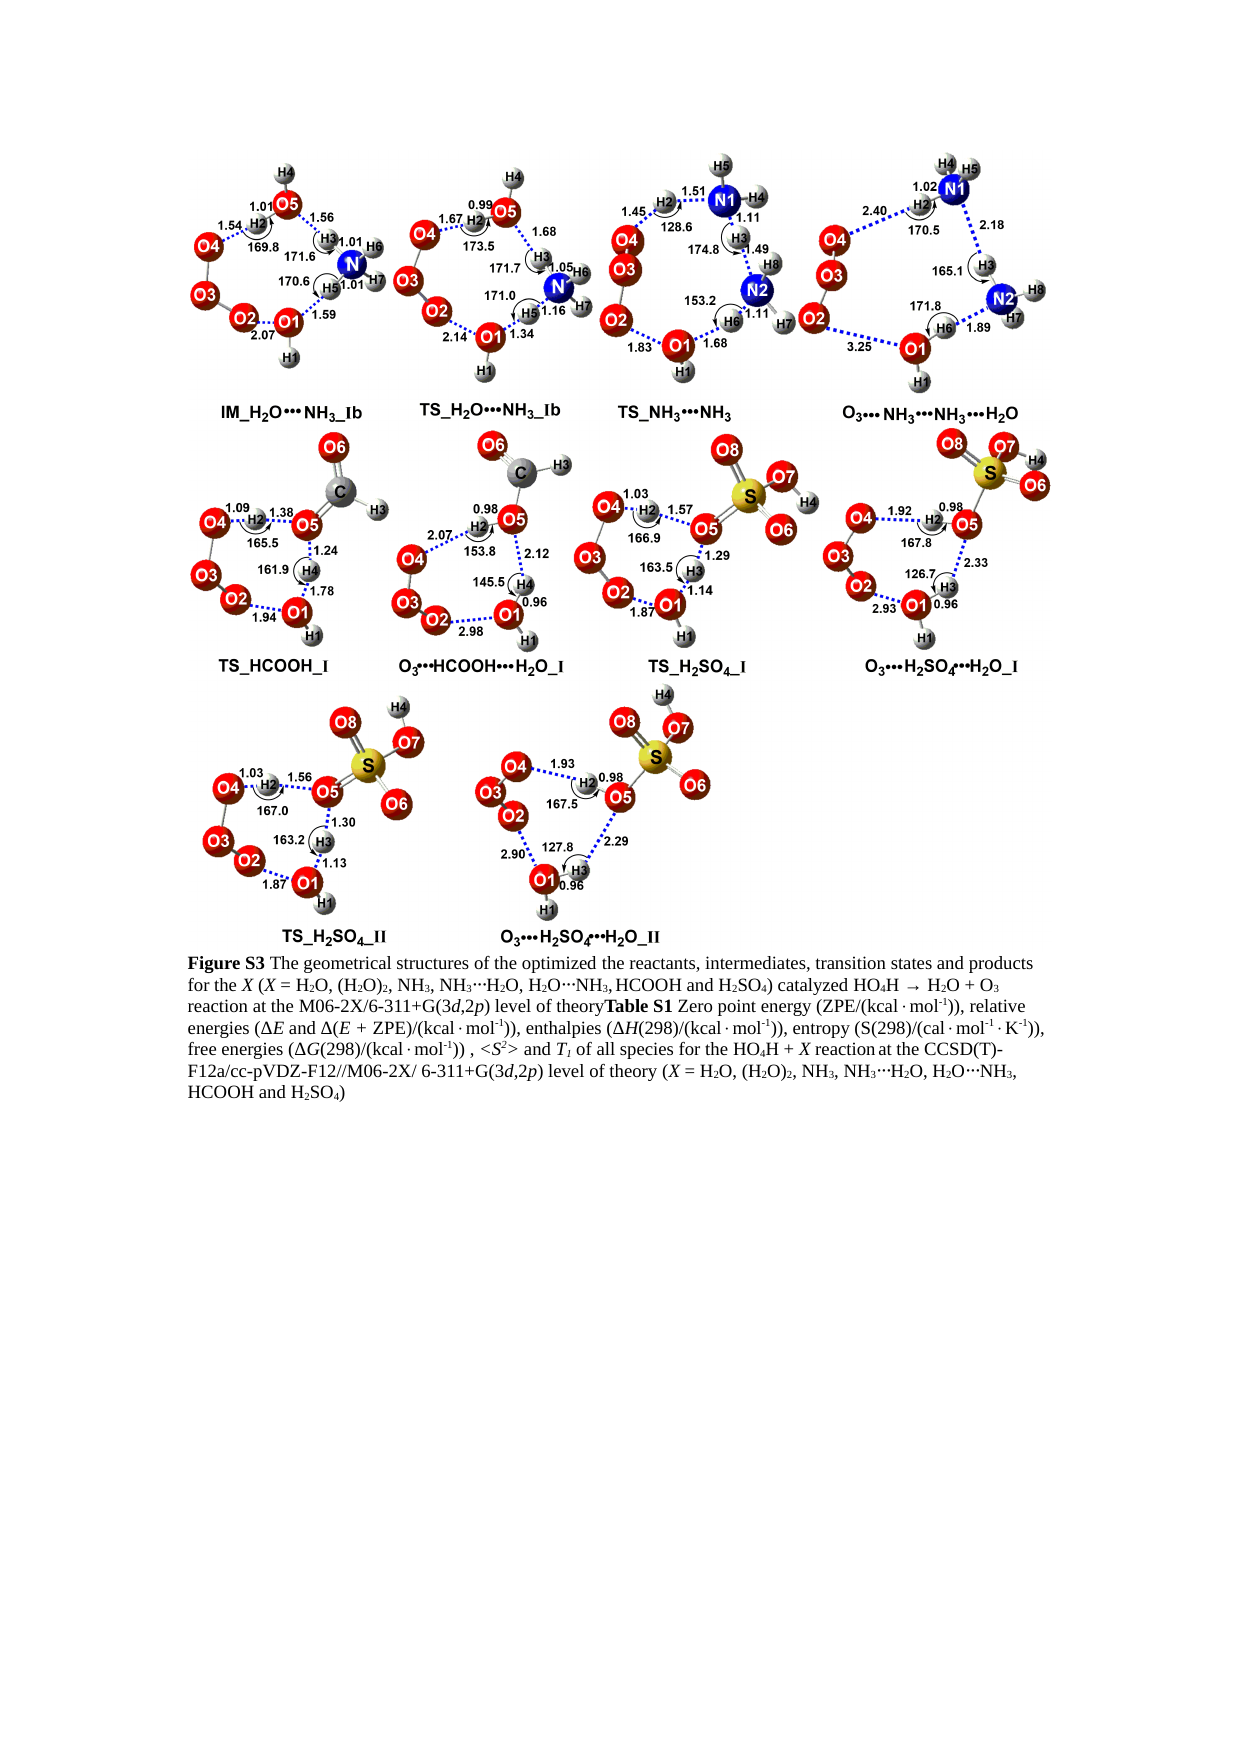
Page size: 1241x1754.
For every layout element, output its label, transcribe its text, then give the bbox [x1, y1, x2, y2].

picture [187, 150, 1053, 952]
text Figure S3 The geometrical structures of the optimized the reactants, intermediates, transition states and products for the X (X = H2O, (H2O)2, NH3, NH3H2O, H2ONH3, HCOOH and H2SO4) catalyzed HO4H → H2O + O3 reaction at the M06-2X/6-311+G(3d,2p) level of theoryTable S1 Zero point energy (ZPE/(kcalmol-1)), relative energies (ΔE and Δ(E + ZPE)/(kcalmol-1)), enthalpies (ΔH(298)/(kcalmol-1)), entropy (S(298)/(calmol-1K-1)), free energies (ΔG(298)/(kcalmol-1)) , <S2> and T1 of all species for the HO4H + X reaction at the CCSD(T)-F12a/cc-pVDZ-F12//M06-2X/ 6-311+G(3d,2p) level of theory (X = H2O, (H2O)2, NH3, NH3H2O, H2ONH3, HCOOH and H2SO4) [187, 952, 1053, 1103]
